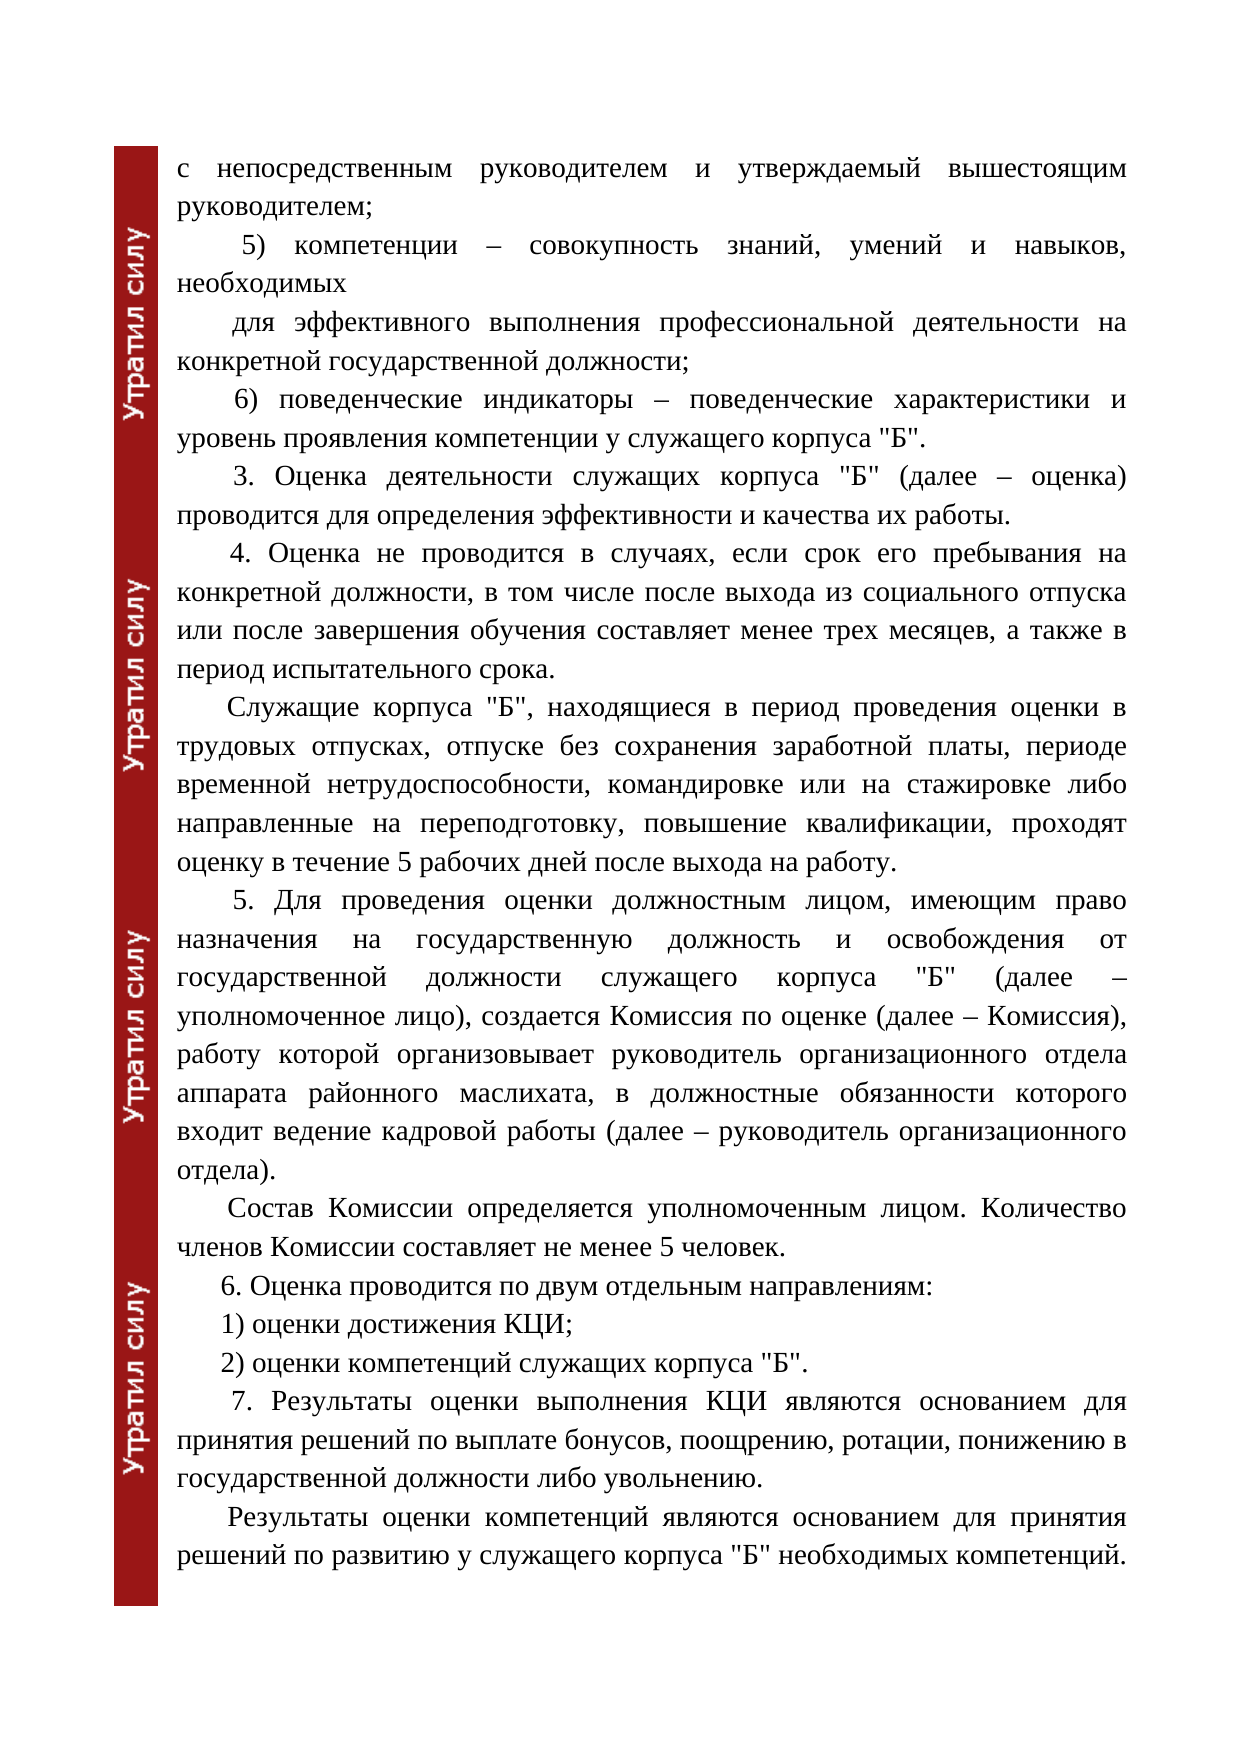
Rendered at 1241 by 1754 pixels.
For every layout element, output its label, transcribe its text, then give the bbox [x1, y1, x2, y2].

picture [114, 684, 158, 689]
picture [114, 1378, 158, 1383]
text 3. Оценка деятельности служащих корпуса "Б" (далее – оценка) проводится для определения эффективности и качества их работы. [112, 458, 1128, 530]
picture [114, 453, 158, 458]
picture [114, 1301, 158, 1306]
picture [114, 530, 158, 535]
picture [114, 299, 158, 304]
text 6) поведенческие индикаторы – поведенческие характеристики и уровень проявления компетенции у служащего корпуса "Б". [112, 381, 1128, 453]
picture [114, 222, 158, 227]
text 5. Для проведения оценки должностным лицом, имеющим право назначения на государственную должность и освобождения от государственной должности служащего корпуса "Б" (далее – уполномоченное лицо), создается Комиссия по оценке (далее – Комиссия), работу которой организовывает руководитель организационного отдела аппарата районного маслихата, в должностные обязанности которого входит ведение кадровой работы (далее – руководитель организационного отдела). [112, 882, 1128, 1186]
text 7. Результаты оценки выполнения КЦИ являются основанием для принятия решений по выплате бонусов, поощрению, ротации, понижению в государственной должности либо увольнению. [112, 1383, 1128, 1494]
text 4. Оценка не проводится в случаях, если срок его пребывания на конкретной должности, в том числе после выхода из социального отпуска или после завершения обучения составляет менее трех месяцев, а также в период испытательного срока. [112, 535, 1128, 684]
text 2) оценки компетенций служащих корпуса "Б". [112, 1345, 1128, 1378]
picture [114, 1186, 158, 1191]
picture [114, 1494, 158, 1499]
text Служащие корпуса "Б", находящиеся в период проведения оценки в трудовых отпусках, отпуске без сохранения заработной платы, периоде временной нетрудоспособности, командировке или на стажировке либо направленные на переподготовку, повышение квалификации, проходят оценку в течение 5 рабочих дней после выхода на работу. [112, 689, 1128, 877]
picture [114, 146, 158, 150]
text Состав Комиссии определяется уполномоченным лицом. Количество членов Комиссии составляет не менее 5 человек. [112, 1191, 1128, 1263]
picture [114, 1263, 158, 1268]
picture [114, 1571, 158, 1606]
picture [114, 877, 158, 882]
picture [114, 1340, 158, 1345]
picture [114, 376, 158, 381]
text 6. Оценка проводится по двум отдельным направлениям: [112, 1268, 1128, 1301]
text 1) оценки достижения КЦИ; [112, 1306, 1128, 1340]
text 5) компетенции – совокупность знаний, умений и навыков, необходимых [112, 227, 1128, 299]
text для эффективного выполнения профессиональной деятельности на конкретной государственной должности; [112, 304, 1128, 376]
